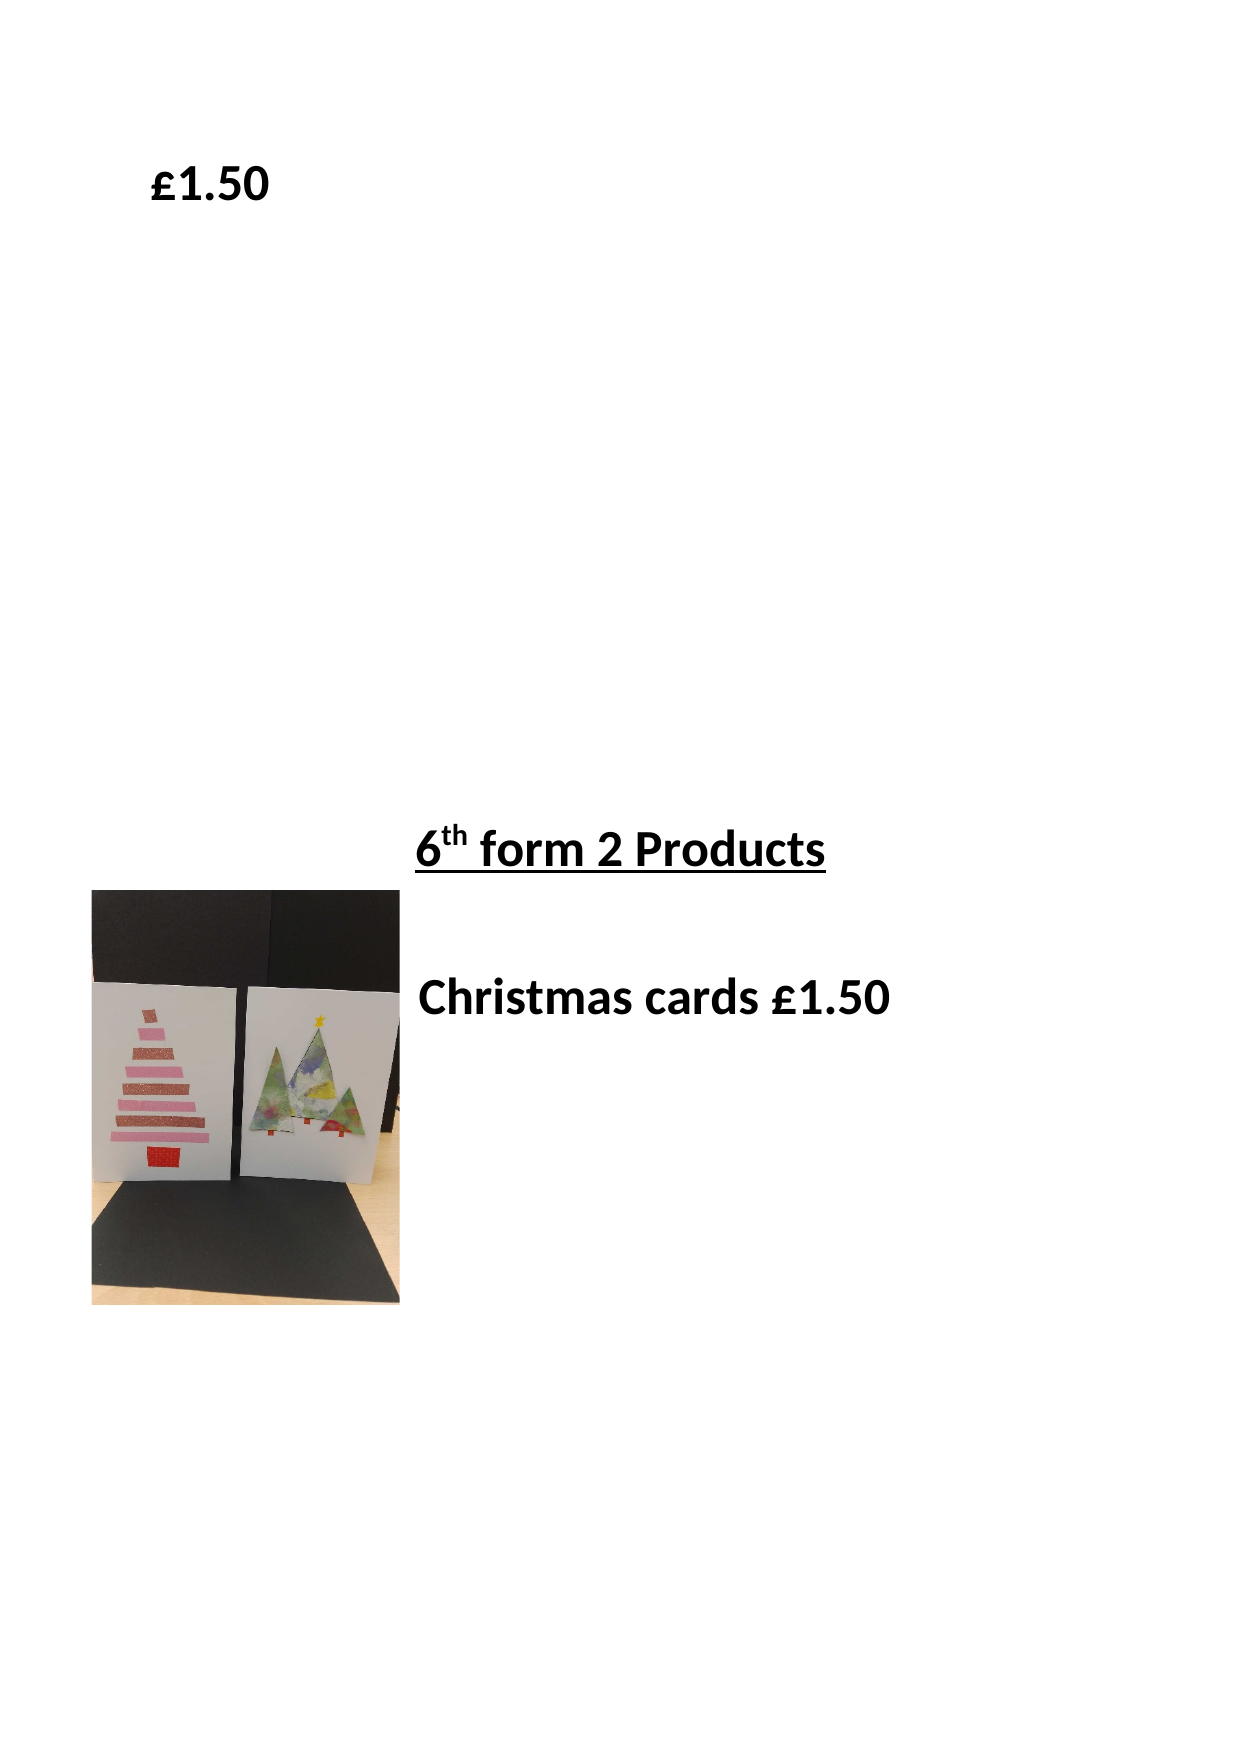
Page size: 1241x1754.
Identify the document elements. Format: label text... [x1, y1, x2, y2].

text 6th form 2 Products [150, 816, 1090, 879]
picture [90, 890, 399, 1303]
text Christmas cards £1.50 [399, 963, 1090, 1027]
text £1.50 [150, 150, 1090, 213]
